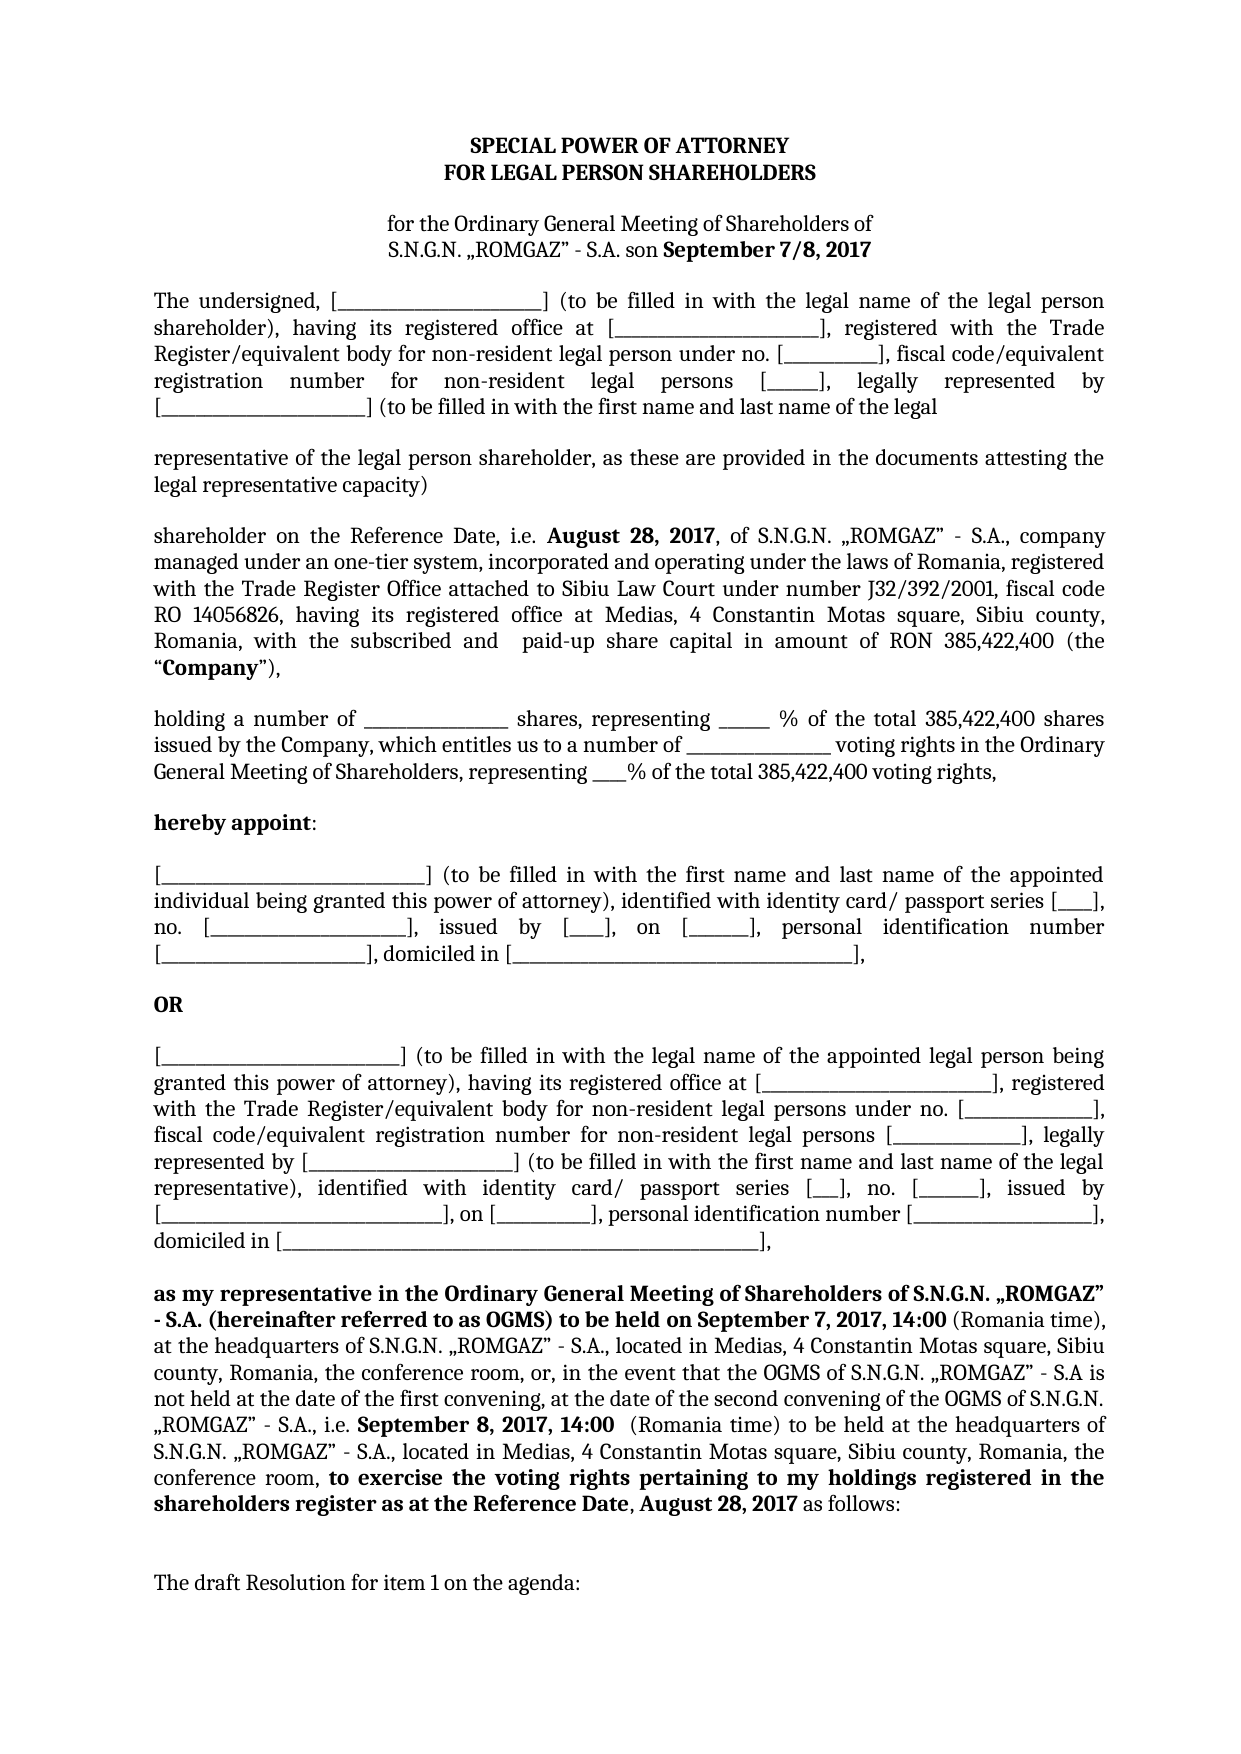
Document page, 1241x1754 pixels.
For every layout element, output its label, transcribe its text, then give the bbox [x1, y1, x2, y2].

text as my representative in the Ordinary General Meeting of Shareholders of S.N.G.N. „ROMGAZ” - S.A. (hereinafter referred to as OGMS) to be held on September 7, 2017, 14:00 (Romania time), at the headquarters of S.N.G.N. „ROMGAZ” - S.A., located in Medias, 4 Constantin Motas square, Sibiu county, Romania, the conference room, or, in the event that the OGMS of S.N.G.N. „ROMGAZ” - S.A is not held at the date of the first convening, at the date of the second convening of the OGMS of S.N.G.N. „ROMGAZ” - S.A., i.e. September 8, 2017, 14:00 (Romania time) to be held at the headquarters of S.N.G.N. „ROMGAZ” - S.A., located in Medias, 4 Constantin Motas square, Sibiu county, Romania, the conference room, to exercise the voting rights pertaining to my holdings registered in the shareholders register as at the Reference Date, August 28, 2017 as follows: [153, 1280, 1106, 1517]
text representative of the legal person shareholder, as these are provided in the documents attesting the legal representative capacity) [153, 445, 1106, 498]
text for the Ordinary General Meeting of Shareholders of [153, 211, 1106, 237]
text The draft Resolution for item 1 on the agenda: [153, 1570, 1106, 1597]
text holding a number of _________________ shares, representing ______ % of the total 385,422,400 shares issued by the Company, which entitles us to a number of _________________ voting rights in the Ordinary General Meeting of Shareholders, representing ____% of the total 385,422,400 voting rights, [153, 706, 1106, 785]
text hereby appoint: [153, 810, 1106, 836]
text FOR LEGAL PERSON SHAREHOLDERS [153, 159, 1106, 186]
text OR [153, 992, 1106, 1018]
text S.N.G.N. „ROMGAZ” - S.A. son September 7/8, 2017 [153, 237, 1106, 263]
text [____________________________] (to be filled in with the legal name of the appointed legal person being granted this power of attorney), having its registered office at [___________________________], registered with the Trade Register/equivalent body for non-resident legal persons under no. [_______________], fiscal code/equivalent registration number for non-resident legal persons [_______________], legally represented by [________________________] (to be filled in with the first name and last name of the legal representative), identified with identity card/ passport series [___], no. [_______], issued by [_________________________________], on [___________], personal identification number [_____________________], domiciled in [________________________________________________________], [153, 1043, 1106, 1254]
text [_______________________________] (to be filled in with the first name and last name of the appointed individual being granted this power of attorney), identified with identity card/ passport series [____], no. [_______________________], issued by [____], on [_______], personal identification number [________________________], domiciled in [________________________________________], [153, 861, 1106, 967]
text SPECIAL POWER OF ATTORNEY [153, 133, 1106, 159]
text The undersigned, [________________________] (to be filled in with the legal name of the legal person shareholder), having its registered office at [________________________], registered with the Trade Register/equivalent body for non-resident legal person under no. [___________], fiscal code/equivalent registration number for non-resident legal persons [______], legally represented by [________________________] (to be filled in with the first name and last name of the legal [153, 288, 1106, 420]
text shareholder on the Reference Date, i.e. August 28, 2017, of S.N.G.N. „ROMGAZ” - S.A., company managed under an one-tier system, incorporated and operating under the laws of Romania, registered with the Trade Register Office attached to Sibiu Law Court under number J32/392/2001, fiscal code RO 14056826, having its registered office at Medias, 4 Constantin Motas square, Sibiu county, Romania, with the subscribed and paid-up share capital in amount of RON 385,422,400 (the “Company”), [153, 523, 1106, 681]
